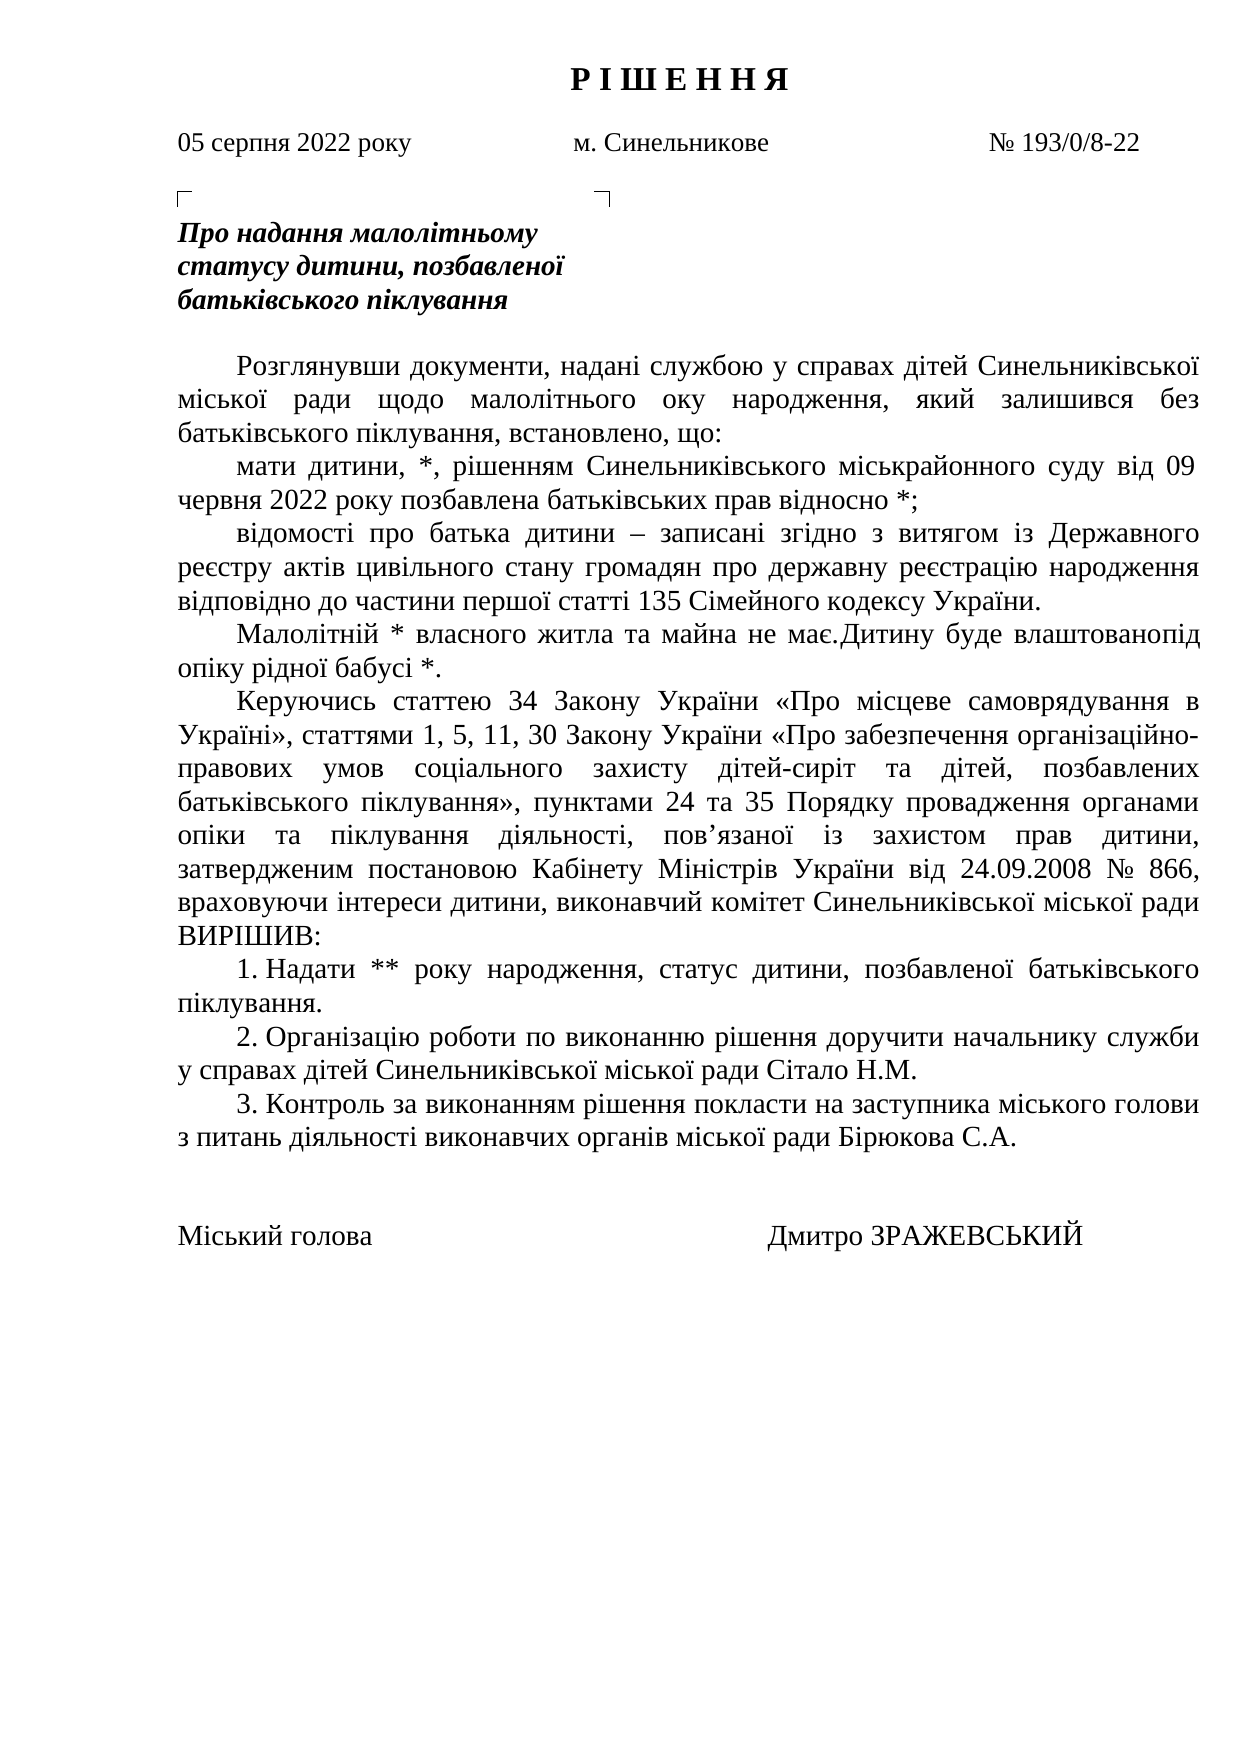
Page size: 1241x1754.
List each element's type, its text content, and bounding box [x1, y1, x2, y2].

text Міський голова Дмитро ЗРАЖЕВСЬКИЙ [177, 1218, 1181, 1251]
text 05 серпня 2022 року м. Синельникове № 193/0/8-22 [177, 126, 1181, 157]
text Про надання малолітньому [177, 215, 1181, 248]
text Р І Ш Е Н Н Я [177, 59, 1181, 97]
text мати дитини, *, рішенням Синельниківського міськрайонного суду від 09 червня 2022 року позбавлена батьківських прав відносно *; [177, 448, 1196, 516]
text відомості про батька дитини – записані згідно з витягом із Державного реєстру актів цивільного стану громадян про державну реєстрацію народження відповідно до частини першої статті 135 Сімейного кодексу України. [177, 516, 1200, 616]
text Розглянувши документи, надані службою у справах дітей Синельниківської міської ради щодо малолітнього оку народження, який залишився без батьківського піклування, встановлено, що: [177, 348, 1200, 448]
text 2. Організацію роботи по виконанню рішення доручити начальнику служби у справах дітей Синельниківської міської ради Сітало Н.М. [177, 1019, 1200, 1086]
text Керуючись статтею 34 Закону України «Про місцеве самоврядування в Україні», статтями 1, 5, 11, 30 Закону України «Про забезпечення організаційно-правових умов соціального захисту дітей-сиріт та дітей, позбавлених батьківського піклування», пунктами 24 та 35 Порядку провадження органами опіки та піклування діяльності, пов’язаної із захистом прав дитини, затвердженим постановою Кабінету Міністрів України від 24.09.2008 № 866, враховуючи інтереси дитини, виконавчий комітет Синельниківської міської ради ВИРІШИВ: [177, 683, 1200, 952]
text батьківського піклування [177, 282, 1181, 315]
text 1. Надати ** року народження, статус дитини, позбавленої батьківського піклування. [177, 952, 1200, 1019]
text Малолітній * власного житла та майна не має.Дитину буде влаштованопід опіку рідної бабусі *. [177, 616, 1200, 683]
text 3. Контроль за виконанням рішення покласти на заступника міського голови з питань діяльності виконавчих органів міської ради Бірюкова С.А. [177, 1086, 1200, 1153]
text статусу дитини, позбавленої [177, 248, 1181, 282]
